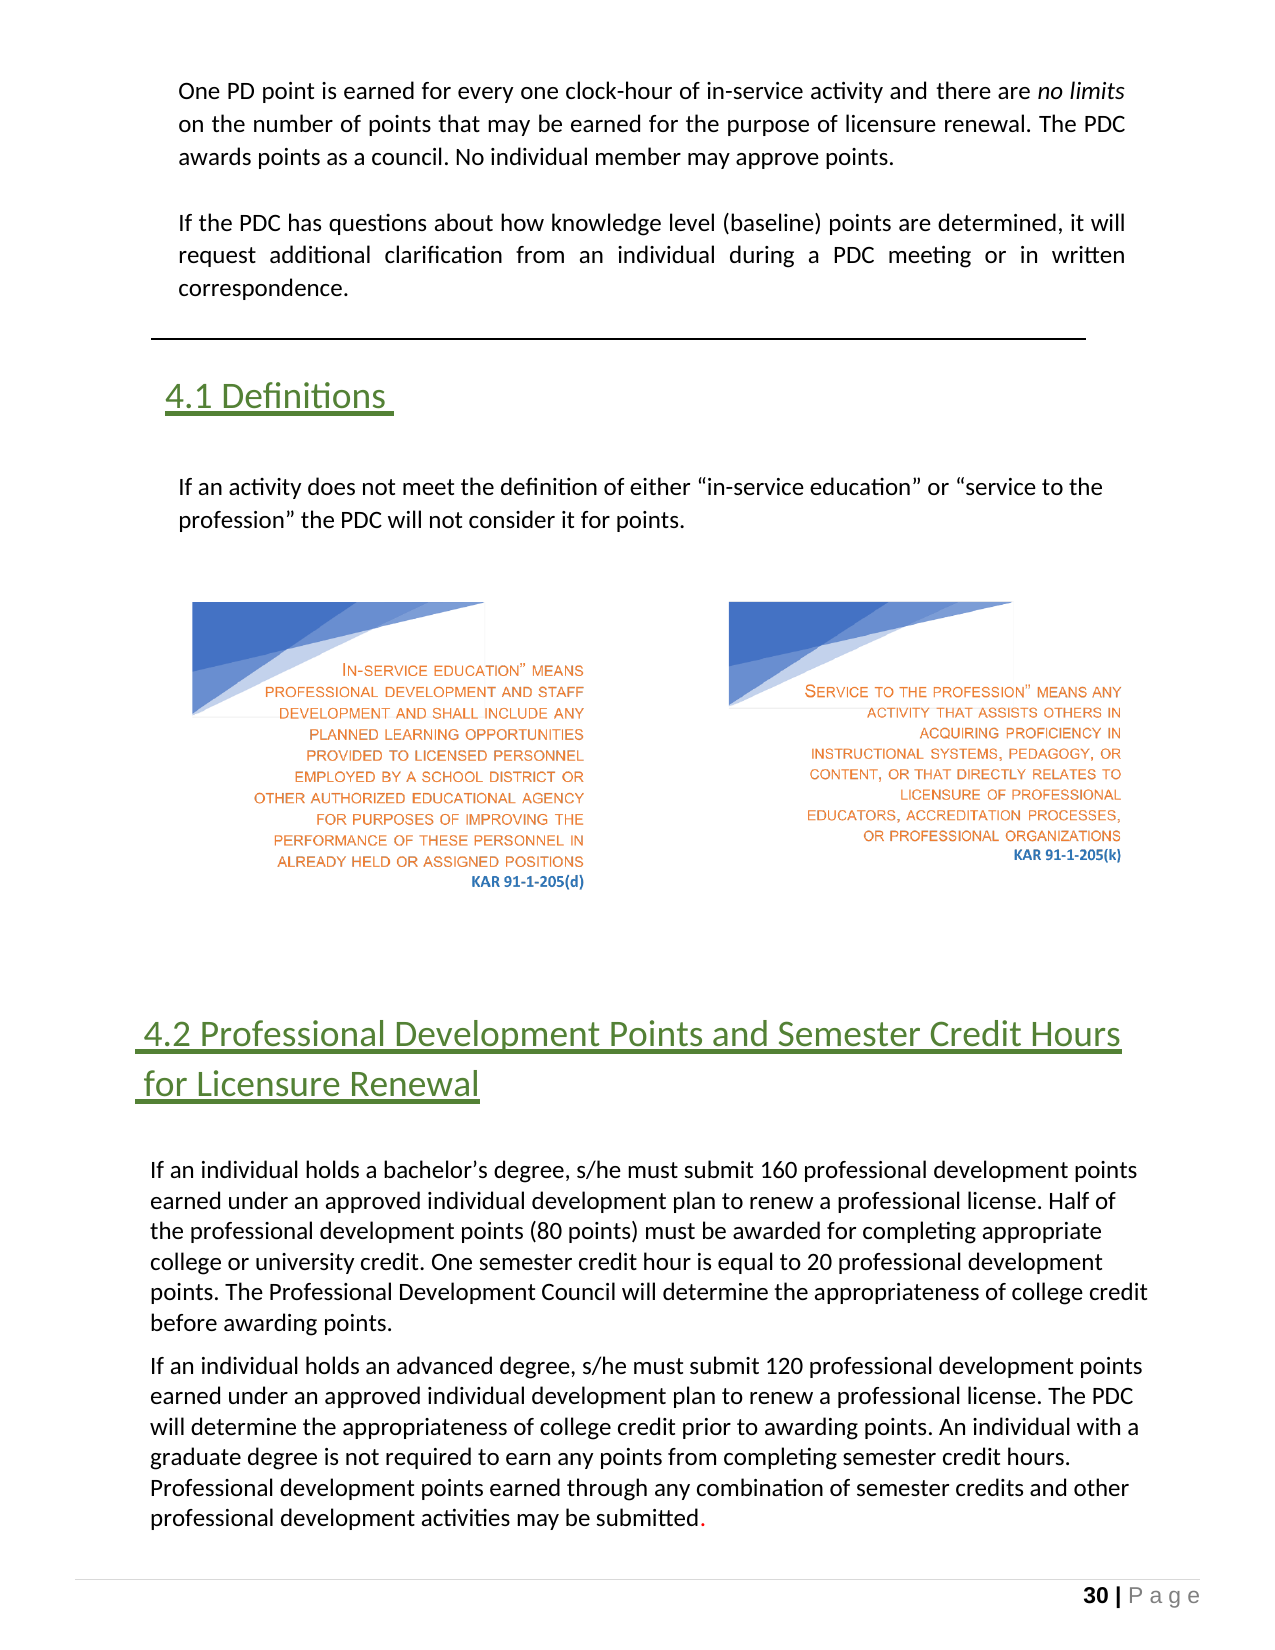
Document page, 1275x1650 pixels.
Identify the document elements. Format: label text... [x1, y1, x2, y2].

text 4.2 Professional Development Points and Semester Credit Hours [135, 1010, 1155, 1056]
text If an activity does not meet the definition of either “in-service education” or “service to the profession” the PDC will not consider it for points. [178, 471, 1155, 535]
picture [190, 599, 588, 893]
text for Licensure Renewal [135, 1060, 1170, 1106]
text If the PDC has questions about how knowledge level (baseline) points are determined, it will request additional clarification from an individual during a PDC meeting or in written correspondence. [178, 207, 1127, 303]
text One PD point is earned for every one clock-hour of in-service activity and there are no limits on the number of points that may be earned for the purpose of licensure renewal. The PDC awards points as a council. No individual member may approve points. [178, 75, 1127, 171]
text If an individual holds an advanced degree, s/he must submit 120 professional development points earned under an approved individual development plan to renew a professional license. The PDC will determine the appropriateness of college credit prior to awarding points. An individual with a graduate degree is not required to earn any points from completing semester credit hours. Professional development points earned through any combination of semester credits and other professional development activities may be submitted. [150, 1350, 1155, 1533]
text If an individual holds a bachelor’s degree, s/he must submit 160 professional development points earned under an approved individual development plan to renew a professional license. Half of the professional development points (80 points) must be awarded for completing appropriate college or university credit. One semester credit hour is equal to 20 professional development points. The Professional Development Council will determine the appropriateness of college credit before awarding points. [150, 1154, 1155, 1338]
text 4.1 Definitions [165, 372, 1200, 418]
picture [727, 599, 1124, 862]
